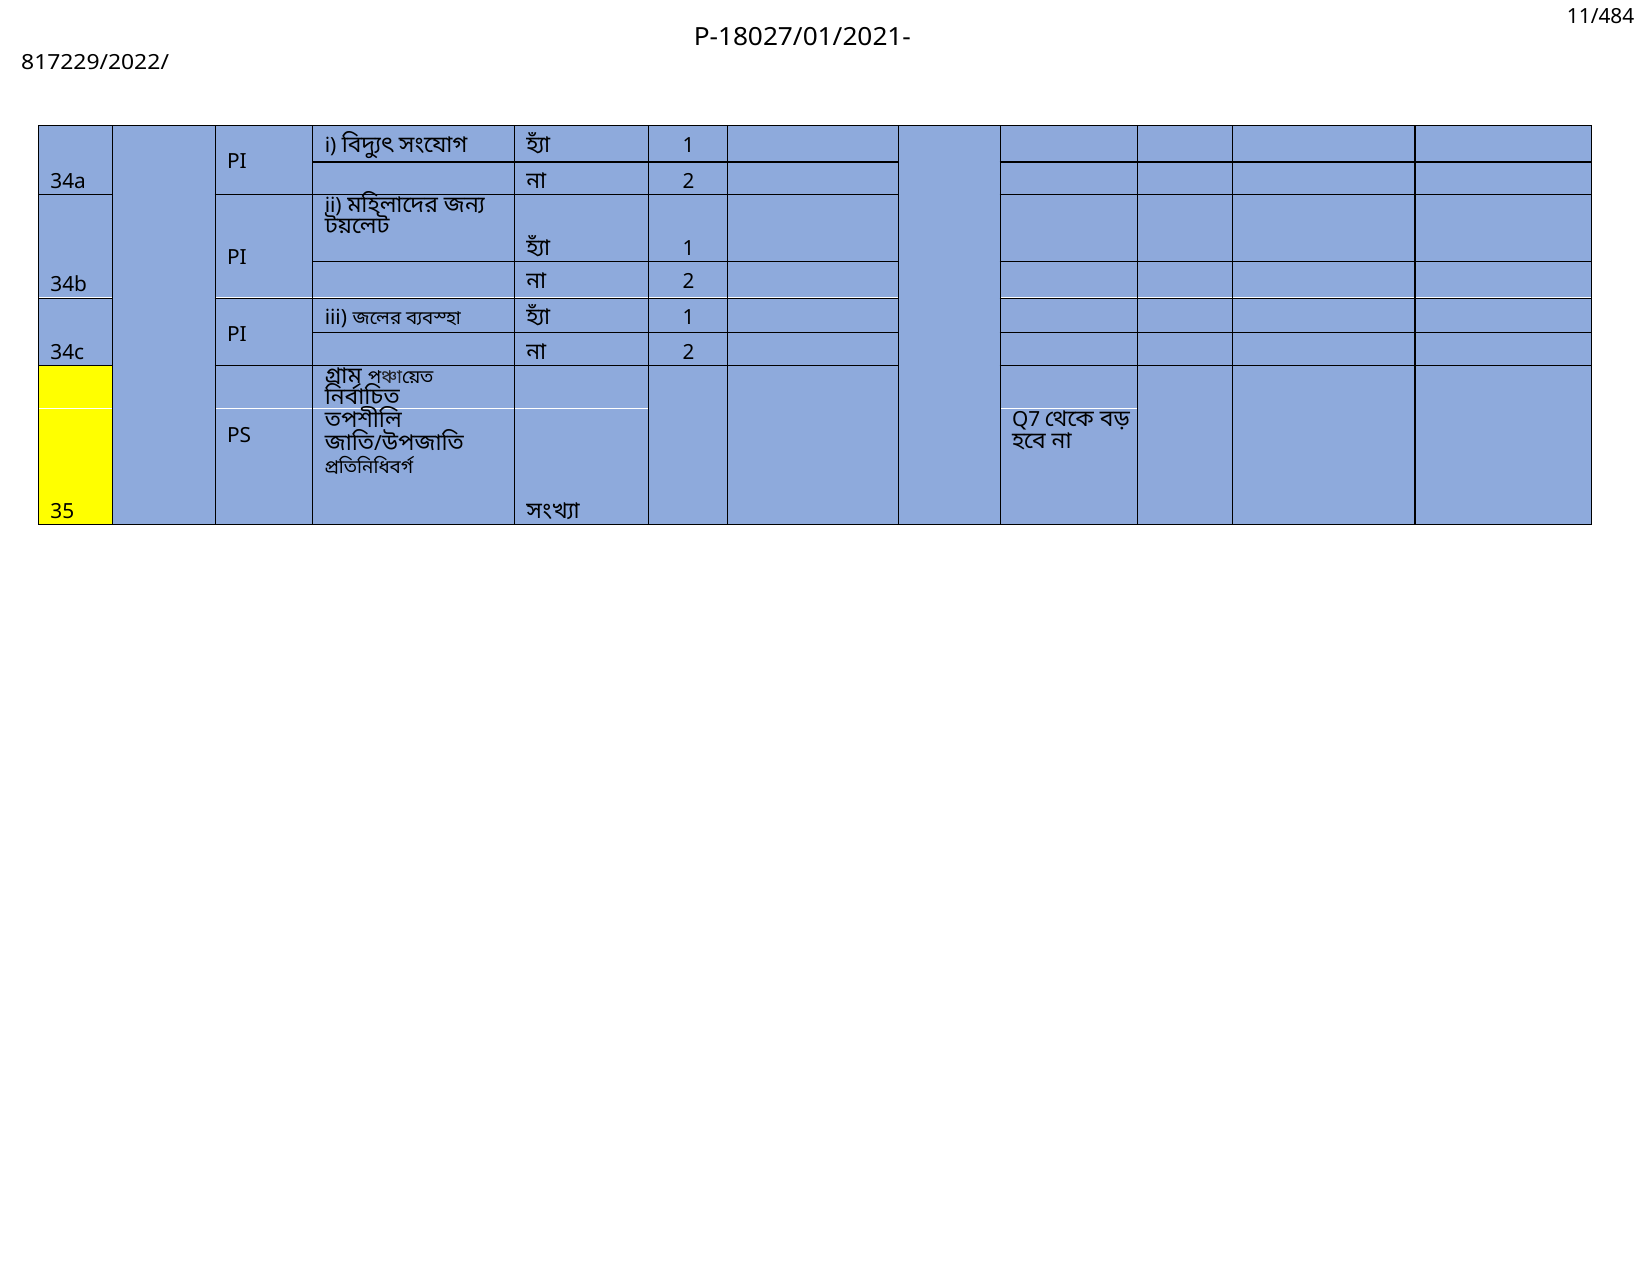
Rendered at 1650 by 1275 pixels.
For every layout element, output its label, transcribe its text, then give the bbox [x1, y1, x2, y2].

table_cell [649, 195, 727, 238]
table_cell PI [216, 299, 312, 365]
table_cell [1233, 195, 1414, 261]
table_cell [39, 299, 112, 332]
table_cell 2 [649, 163, 727, 194]
table_cell [313, 163, 514, 194]
table_cell 2 [649, 262, 727, 297]
table_cell [1138, 126, 1232, 161]
table_cell [216, 500, 312, 524]
table_cell 1 [649, 126, 727, 161]
table_cell [1138, 366, 1232, 524]
table_cell [1233, 366, 1414, 524]
table_cell 2 [649, 333, 727, 365]
table_cell [39, 366, 112, 408]
table_cell তপশীলি জাতি/উপজাতি প্রতিনিধিবর্গ [313, 409, 514, 500]
table_cell 34c [39, 332, 112, 365]
table_cell [1416, 299, 1591, 332]
table_cell 35 [39, 500, 112, 524]
table_cell ii) মহিলাদের জন্য টয়লেট [313, 195, 514, 238]
table_cell [649, 366, 727, 524]
table_cell [1416, 366, 1591, 524]
table_cell [1233, 333, 1414, 365]
table_cell [1001, 299, 1137, 332]
table_cell [1138, 163, 1232, 194]
table_cell [313, 262, 514, 297]
table_cell [1001, 500, 1137, 524]
table_cell [728, 299, 898, 332]
table_cell [1001, 195, 1137, 261]
table_cell 34b [39, 271, 112, 297]
table_cell [728, 333, 898, 365]
table_cell না [515, 333, 648, 365]
table_cell 1 [649, 299, 727, 332]
table_cell iii) জলের ব্যবস্হা [313, 299, 514, 332]
table_cell [515, 366, 648, 408]
table_cell [1416, 262, 1591, 297]
table_cell গ্রাম পঞ্চায়েত নির্বাচিত [313, 366, 514, 408]
table_cell [515, 409, 648, 500]
table_cell [216, 271, 312, 297]
table_cell PI [216, 238, 312, 271]
table_cell [1416, 126, 1591, 161]
table_cell [728, 262, 898, 297]
table_cell [216, 366, 312, 408]
table_cell না [515, 262, 648, 297]
table_cell না [515, 163, 648, 194]
table_cell [1138, 262, 1232, 297]
table_cell [728, 126, 898, 161]
table_cell [1233, 299, 1414, 332]
table_cell [1001, 126, 1137, 161]
table_cell [313, 238, 514, 261]
table_cell [1001, 333, 1137, 365]
table_cell হ্যাঁ [515, 126, 648, 161]
table_cell [39, 195, 112, 238]
table_cell হ্যাঁ [515, 238, 648, 261]
table_cell [1416, 163, 1591, 194]
table_cell [1233, 163, 1414, 194]
table_cell [1001, 366, 1137, 408]
table_cell [1001, 163, 1137, 194]
table_cell [39, 238, 112, 271]
table_cell 34a [39, 161, 112, 194]
table_cell Q7থেকে বড় হবে না [1001, 409, 1137, 500]
table_cell [1001, 262, 1137, 297]
table_cell [1233, 262, 1414, 297]
table_cell [728, 195, 898, 261]
table_cell [39, 126, 112, 161]
table_cell [1233, 126, 1414, 161]
table_cell [728, 163, 898, 194]
table_cell i) বিদ্যুৎ সংযোগ [313, 126, 514, 161]
table_cell 1 [649, 238, 727, 261]
table_cell [313, 500, 514, 524]
table_cell হ্যাঁ [515, 299, 648, 332]
table_cell [728, 366, 898, 524]
table_cell [1416, 333, 1591, 365]
table_cell [1416, 195, 1591, 261]
table_cell [515, 195, 648, 238]
table_cell [313, 333, 514, 365]
table_cell [1138, 195, 1232, 261]
table_cell [1138, 299, 1232, 332]
table_cell [216, 195, 312, 238]
table_cell [39, 409, 112, 500]
table_cell PS [216, 409, 312, 500]
table_cell সংখ্যা [515, 500, 648, 524]
table_cell PI [216, 126, 312, 194]
table_cell [1138, 333, 1232, 365]
